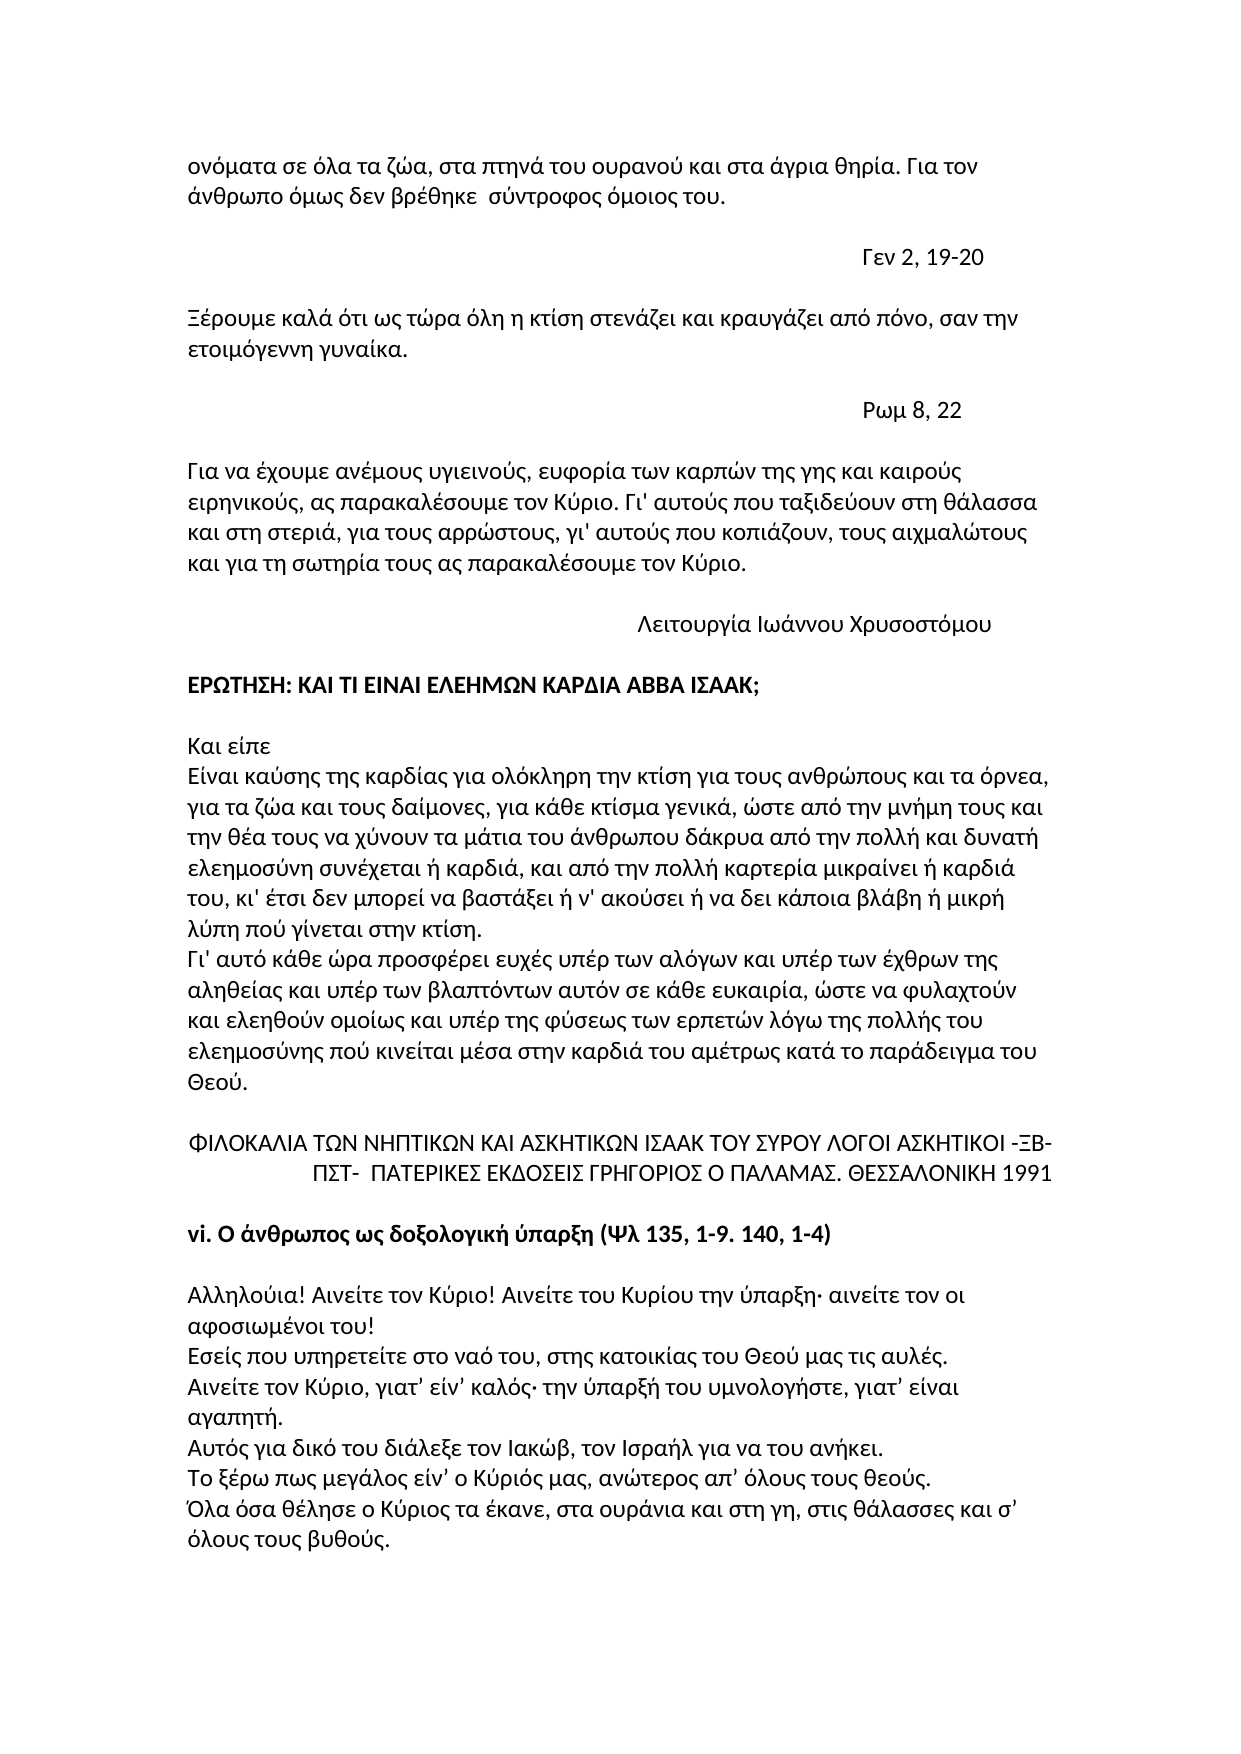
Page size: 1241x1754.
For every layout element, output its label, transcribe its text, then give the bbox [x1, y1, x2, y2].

text Γι' αυτό κάθε ώρα προσφέρει ευχές υπέρ των αλόγων και υπέρ των έχθρων της αληθείας και υπέρ των βλαπτόντων αυτόν σε κάθε ευκαιρία, ώστε να φυλαχτούν και ελεηθούν ομοίως και υπέρ της φύσεως των ερπετών λόγω της πολλής του ελεημοσύνης πού κινείται μέσα στην καρδιά του αμέτρως κατά το παράδειγμα του Θεού. [187, 943, 1053, 1096]
text Και είπε [187, 730, 1053, 760]
text Γεν 2, 19-20 [862, 211, 1053, 272]
text Το ξέρω πως μεγάλος είν’ ο Κύριός μας, ανώτερος απ’ όλους τους θεούς. [187, 1462, 1053, 1493]
text ΕΡΩΤΗΣΗ: ΚΑΙ ΤΙ ΕΙΝΑΙ ΕΛΕΗΜΩΝ ΚΑΡΔΙΑ ΑΒΒΑ ΙΣΑΑΚ; [187, 669, 1053, 699]
text Ξέρουμε καλά ότι ως τώρα όλη η κτίση στενάζει και κραυγάζει από πόνο, σαν την ετοιμόγεννη γυναίκα. [187, 303, 1053, 364]
text Όλα όσα θέλησε ο Κύριος τα έκανε, στα ουράνια και στη γη, στις θάλασσες και σ’ όλους τους βυθούς. [187, 1493, 1053, 1554]
text Αινείτε τον Κύριο, γιατ’ είν’ καλός· την ύπαρξή του υμνολογήστε, γιατ’ είναι αγαπητή. [187, 1371, 1053, 1432]
text Ρωμ 8, 22 [862, 394, 1053, 425]
text Είναι καύσης της καρδίας για ολόκληρη την κτίση για τους ανθρώπους και τα όρνεα, για τα ζώα και τους δαίμονες, για κάθε κτίσμα γενικά, ώστε από την μνήμη τους και την θέα τους να χύνουν τα μάτια του άνθρωπου δάκρυα από την πολλή και δυνατή ελεημοσύνη συνέχεται ή καρδιά, και από την πολλή καρτερία μικραίνει ή καρδιά του, κι' έτσι δεν μπορεί να βαστάξει ή ν' ακούσει ή να δει κάποια βλάβη ή μικρή λύπη πού γίνεται στην κτίση. [187, 760, 1053, 943]
text Εσείς που υπηρετείτε στο ναό του, στης κατοικίας του Θεού μας τις αυλές. [187, 1340, 1053, 1371]
text Αυτός για δικό του διάλεξε τον Ιακώβ, τον Ισραήλ για να του ανήκει. [187, 1432, 1053, 1462]
text Αλληλούια! Αινείτε τον Κύριο! Αινείτε του Κυρίου την ύπαρξη· αινείτε τον οι αφοσιωμένοι του! [187, 1279, 1053, 1340]
text ΦΙΛΟΚΑΛΙΑ ΤΩΝ ΝΗΠΤΙΚΩΝ ΚΑΙ ΑΣΚΗΤΙΚΩΝ ΙΣΑΑΚ ΤΟΥ ΣΥΡΟΥ ΛΟΓΟΙ ΑΣΚΗΤΙΚΟΙ -ΞΒ-ΠΣΤ- ΠΑΤΕΡΙΚΕΣ ΕΚΔΟΣΕΙΣ ΓΡΗΓΟΡΙΟΣ Ο ΠΑΛΑΜΑΣ. ΘΕΣΣΑΛΟΝΙΚΗ 1991 [187, 1127, 1053, 1188]
text Για να έχουμε ανέμους υγιεινούς, ευφορία των καρπών της γης και καιρούς ειρηνικούς, ας παρακαλέσουμε τον Κύριο. Γι' αυτούς που ταξιδεύουν στη θάλασσα και στη στεριά, για τους αρρώστους, γι' αυτούς που κοπιάζουν, τους αιχμαλώτους και για τη σωτηρία τους ας παρακαλέσουμε τον Κύριο. [187, 455, 1053, 577]
text vi. Ο άνθρωπος ως δοξολογική ύπαρξη (Ψλ 135, 1-9. 140, 1-4) [187, 1218, 1053, 1249]
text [187, 150, 1053, 211]
text Λειτουργία Ιωάννου Χρυσοστόμου [187, 608, 1053, 638]
